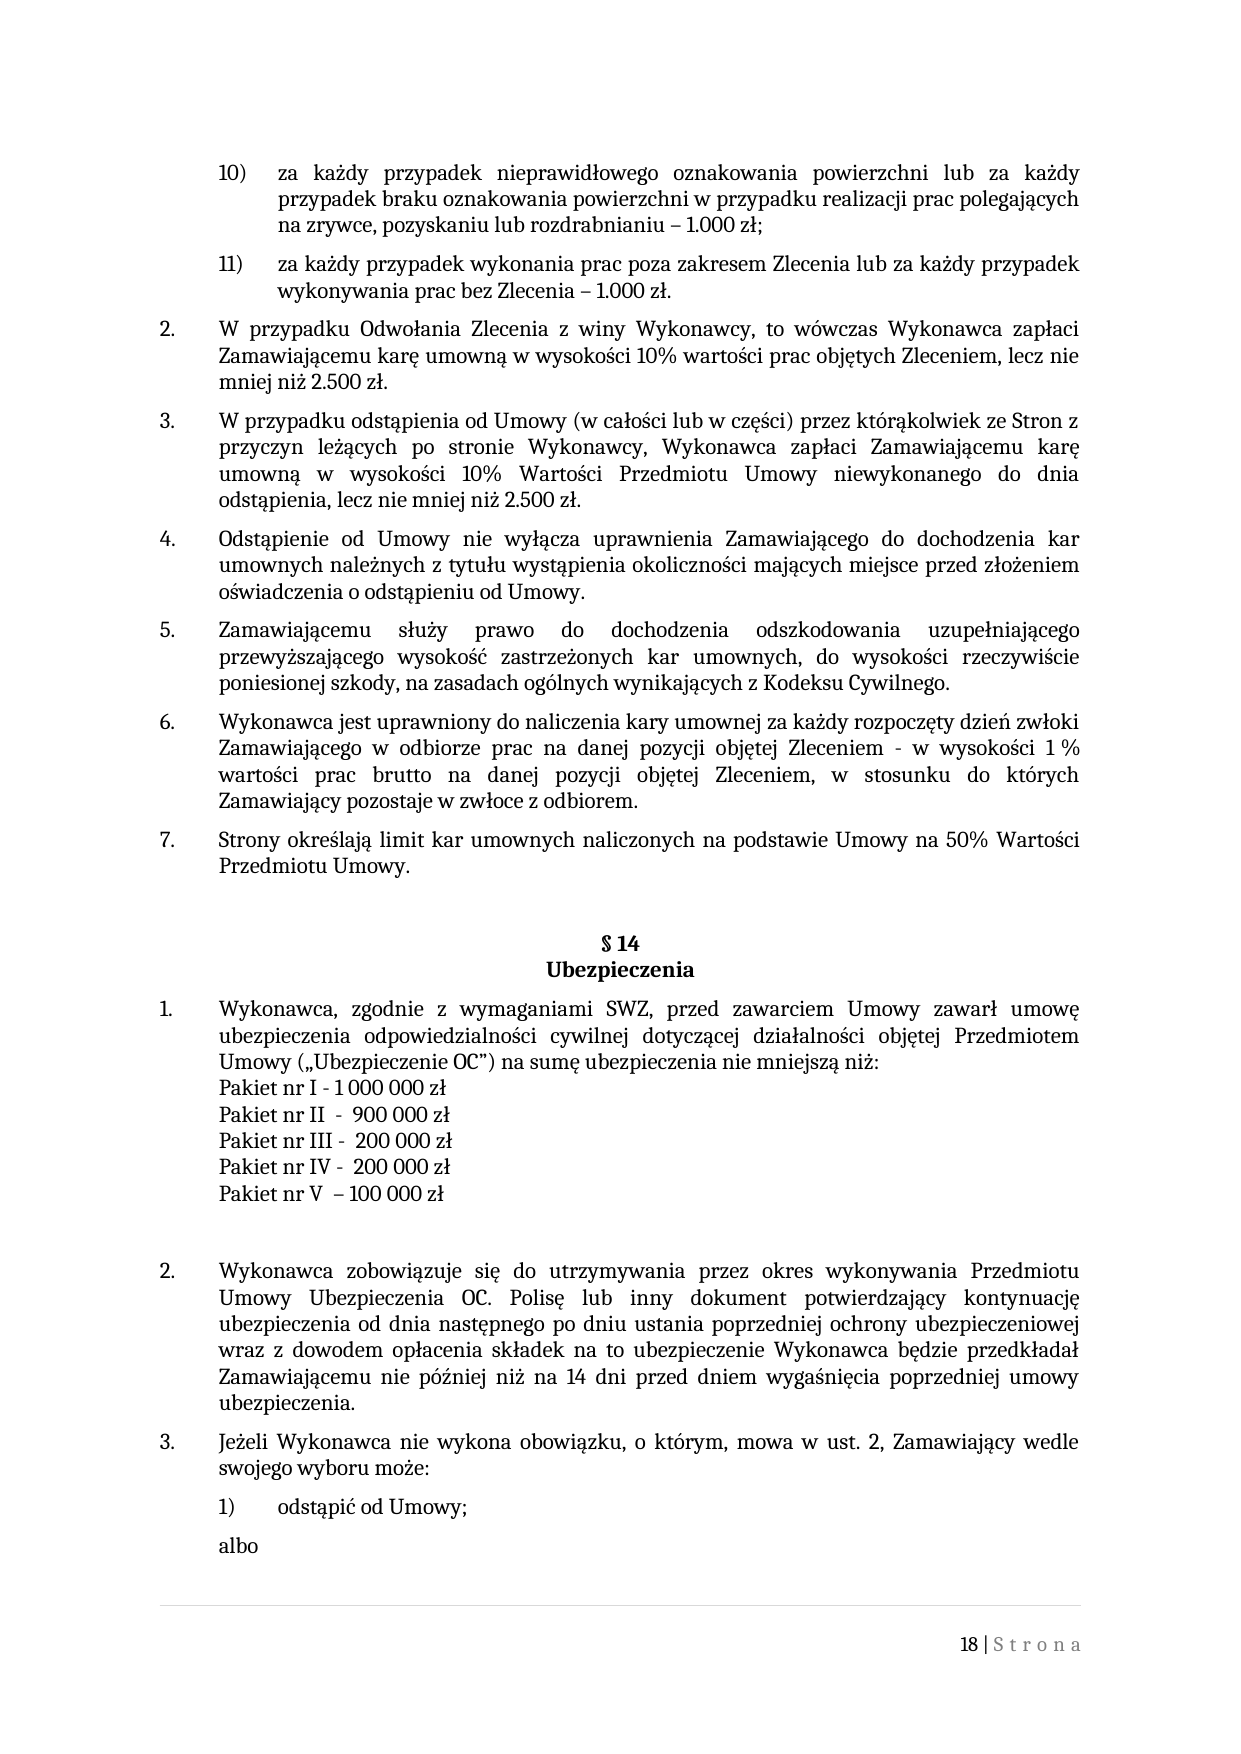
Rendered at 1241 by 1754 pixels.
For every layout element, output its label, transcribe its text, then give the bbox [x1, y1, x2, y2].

text Pakiet nr I - 1 000 000 zł [218, 1075, 1081, 1101]
text 4. Odstąpienie od Umowy nie wyłącza uprawnienia Zamawiającego do dochodzenia kar umownych należnych z tytułu wystąpienia okoliczności mających miejsce przed złożeniem oświadczenia o odstąpieniu od Umowy. [159, 526, 1081, 605]
text 7. Strony określają limit kar umownych naliczonych na podstawie Umowy na 50% Wartości Przedmiotu Umowy. [159, 827, 1081, 879]
text Pakiet nr V – 100 000 zł [218, 1181, 1081, 1207]
list Wykonawca, zgodnie z wymaganiami SWZ, przed zawarciem Umowy zawarł umowę ubezpieczenia odpowiedzialności cywilnej dotyczącej działalności objętej Przedmiotem Umowy („Ubezpieczenie OC”) na sumę ubezpieczenia nie mniejszą niż: [159, 996, 1081, 1075]
text Pakiet nr II - 900 000 zł [218, 1101, 1081, 1128]
list odstąpić od Umowy; [218, 1494, 1081, 1520]
text albo [218, 1533, 1081, 1559]
text 3. W przypadku odstąpienia od Umowy (w całości lub w części) przez którąkolwiek ze Stron z przyczyn leżących po stronie Wykonawcy, Wykonawca zapłaci Zamawiającemu karę umowną w wysokości 10% Wartości Przedmiotu Umowy niewykonanego do dnia odstąpienia, lecz nie mniej niż 2.500 zł. [159, 408, 1081, 513]
list Wykonawca zobowiązuje się do utrzymywania przez okres wykonywania Przedmiotu Umowy Ubezpieczenia OC. Polisę lub inny dokument potwierdzający kontynuację ubezpieczenia od dnia następnego po dniu ustania poprzedniej ochrony ubezpieczeniowej wraz z dowodem opłacenia składek na to ubezpieczenie Wykonawca będzie przedkładał Zamawiającemu nie później niż na 14 dni przed dniem wygaśnięcia poprzedniej umowy ubezpieczenia. [159, 1258, 1081, 1416]
list za każdy przypadek wykonania prac poza zakresem Zlecenia lub za każdy przypadek wykonywania prac bez Zlecenia – 1.000 zł. [218, 251, 1081, 304]
text § 14 Ubezpieczenia [159, 931, 1081, 983]
list Jeżeli Wykonawca nie wykona obowiązku, o którym, mowa w ust. 2, Zamawiający wedle swojego wyboru może: [159, 1429, 1081, 1482]
text Pakiet nr III - 200 000 zł [218, 1128, 1081, 1154]
text 5. Zamawiającemu służy prawo do dochodzenia odszkodowania uzupełniającego przewyższającego wysokość zastrzeżonych kar umownych, do wysokości rzeczywiście poniesionej szkody, na zasadach ogólnych wynikających z Kodeksu Cywilnego. [159, 617, 1081, 696]
text 2. W przypadku Odwołania Zlecenia z winy Wykonawcy, to wówczas Wykonawca zapłaci Zamawiającemu karę umowną w wysokości 10% wartości prac objętych Zleceniem, lecz nie mniej niż 2.500 zł. [159, 316, 1081, 395]
text Pakiet nr IV - 200 000 zł [218, 1154, 1081, 1181]
text 6. Wykonawca jest uprawniony do naliczenia kary umownej za każdy rozpoczęty dzień zwłoki Zamawiającego w odbiorze prac na danej pozycji objętej Zleceniem - w wysokości 1 % wartości prac brutto na danej pozycji objętej Zleceniem, w stosunku do których Zamawiający pozostaje w zwłoce z odbiorem. [159, 709, 1081, 814]
list za każdy przypadek nieprawidłowego oznakowania powierzchni lub za każdy przypadek braku oznakowania powierzchni w przypadku realizacji prac polegających na zrywce, pozyskaniu lub rozdrabnianiu – 1.000 zł; [218, 159, 1081, 238]
